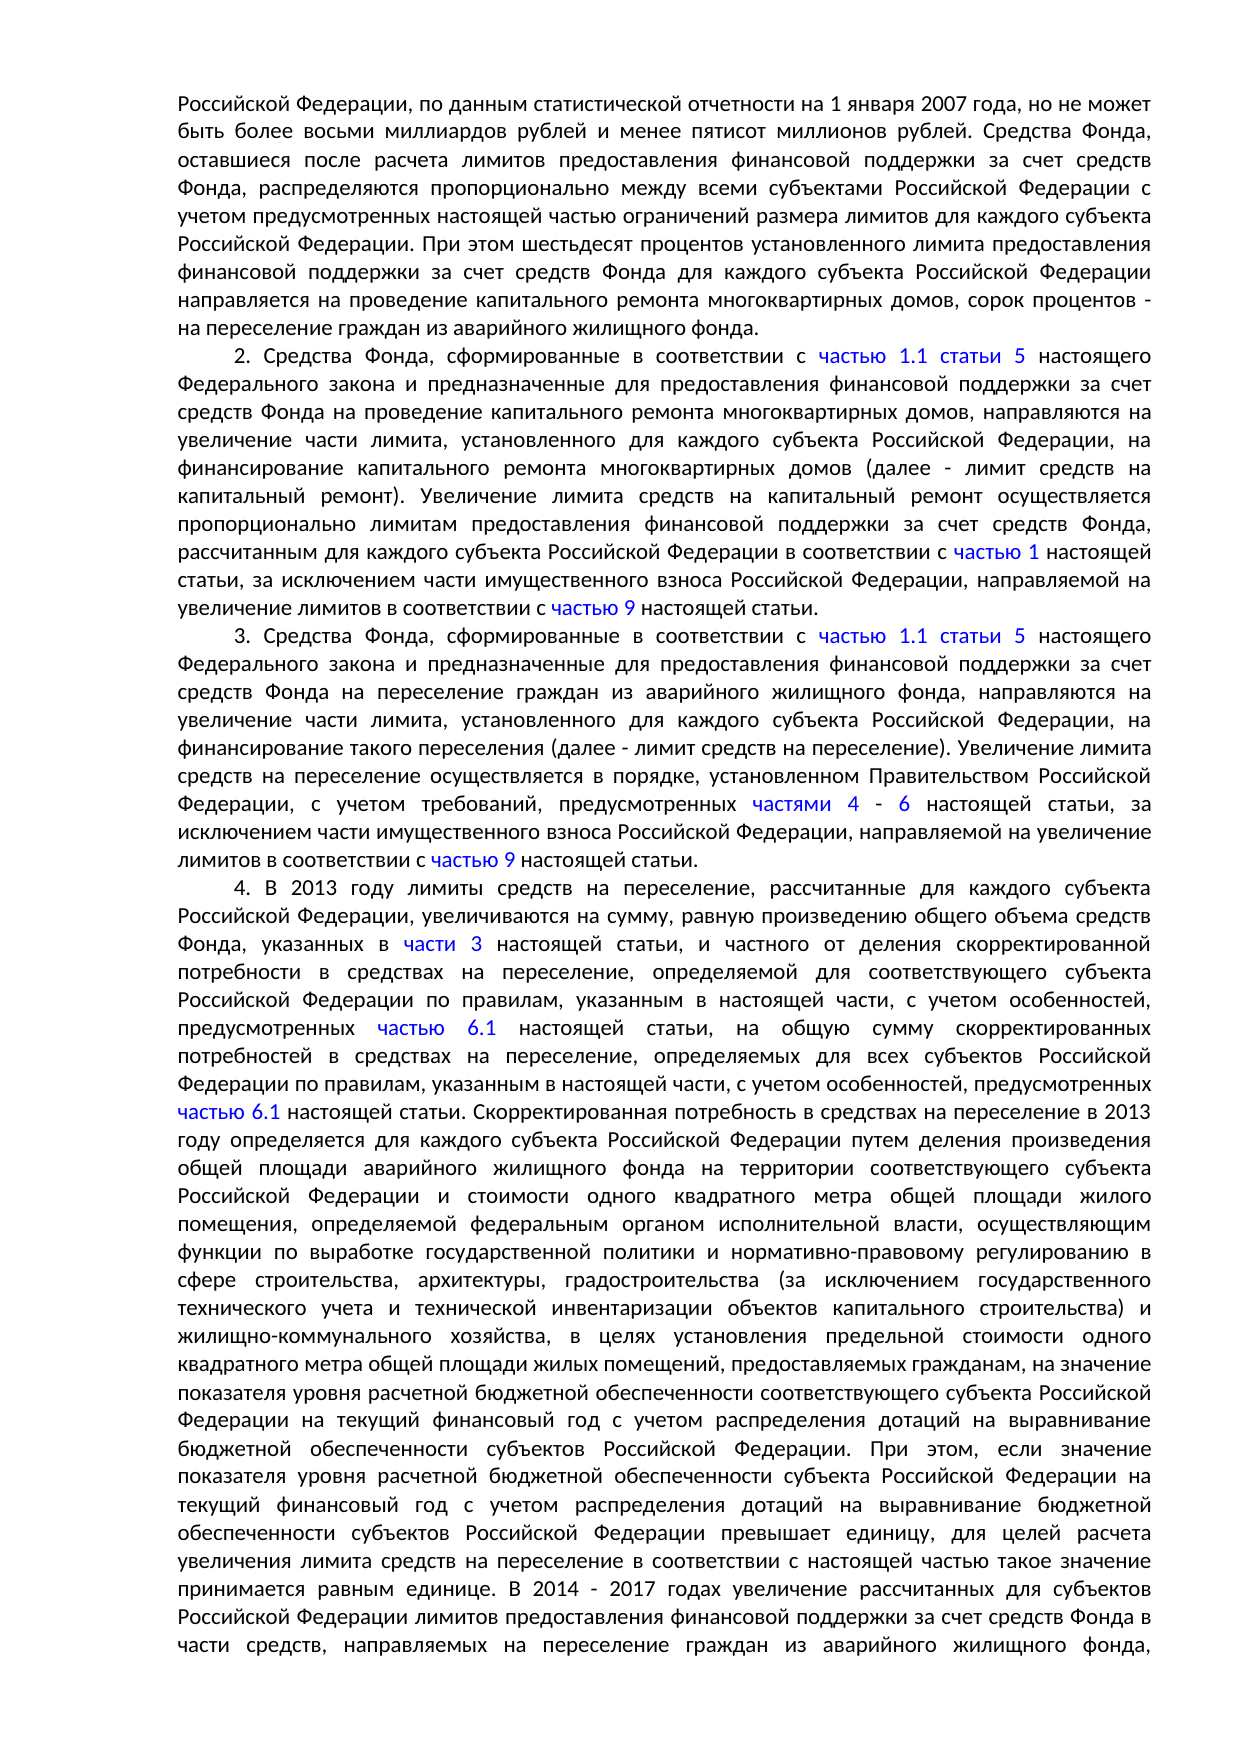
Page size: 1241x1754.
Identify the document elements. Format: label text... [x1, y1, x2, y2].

text 3. Средства Фонда, сформированные в соответствии с частью 1.1 статьи 5 настоящего Федерального закона и предназначенные для предоставления финансовой поддержки за счет средств Фонда на переселение граждан из аварийного жилищного фонда, направляются на увеличение части лимита, установленного для каждого субъекта Российской Федерации, на финансирование такого переселения (далее - лимит средств на переселение). Увеличение лимита средств на переселение осуществляется в порядке, установленном Правительством Российской Федерации, с учетом требований, предусмотренных частями 4 - 6 настоящей статьи, за исключением части имущественного взноса Российской Федерации, направляемой на увеличение лимитов в соответствии с частью 9 настоящей статьи. [177, 621, 1152, 873]
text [177, 89, 1152, 341]
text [177, 873, 1152, 1658]
text 2. Средства Фонда, сформированные в соответствии с частью 1.1 статьи 5 настоящего Федерального закона и предназначенные для предоставления финансовой поддержки за счет средств Фонда на проведение капитального ремонта многоквартирных домов, направляются на увеличение части лимита, установленного для каждого субъекта Российской Федерации, на финансирование капитального ремонта многоквартирных домов (далее - лимит средств на капитальный ремонт). Увеличение лимита средств на капитальный ремонт осуществляется пропорционально лимитам предоставления финансовой поддержки за счет средств Фонда, рассчитанным для каждого субъекта Российской Федерации в соответствии с частью 1 настоящей статьи, за исключением части имущественного взноса Российской Федерации, направляемой на увеличение лимитов в соответствии с частью 9 настоящей статьи. [177, 341, 1152, 621]
